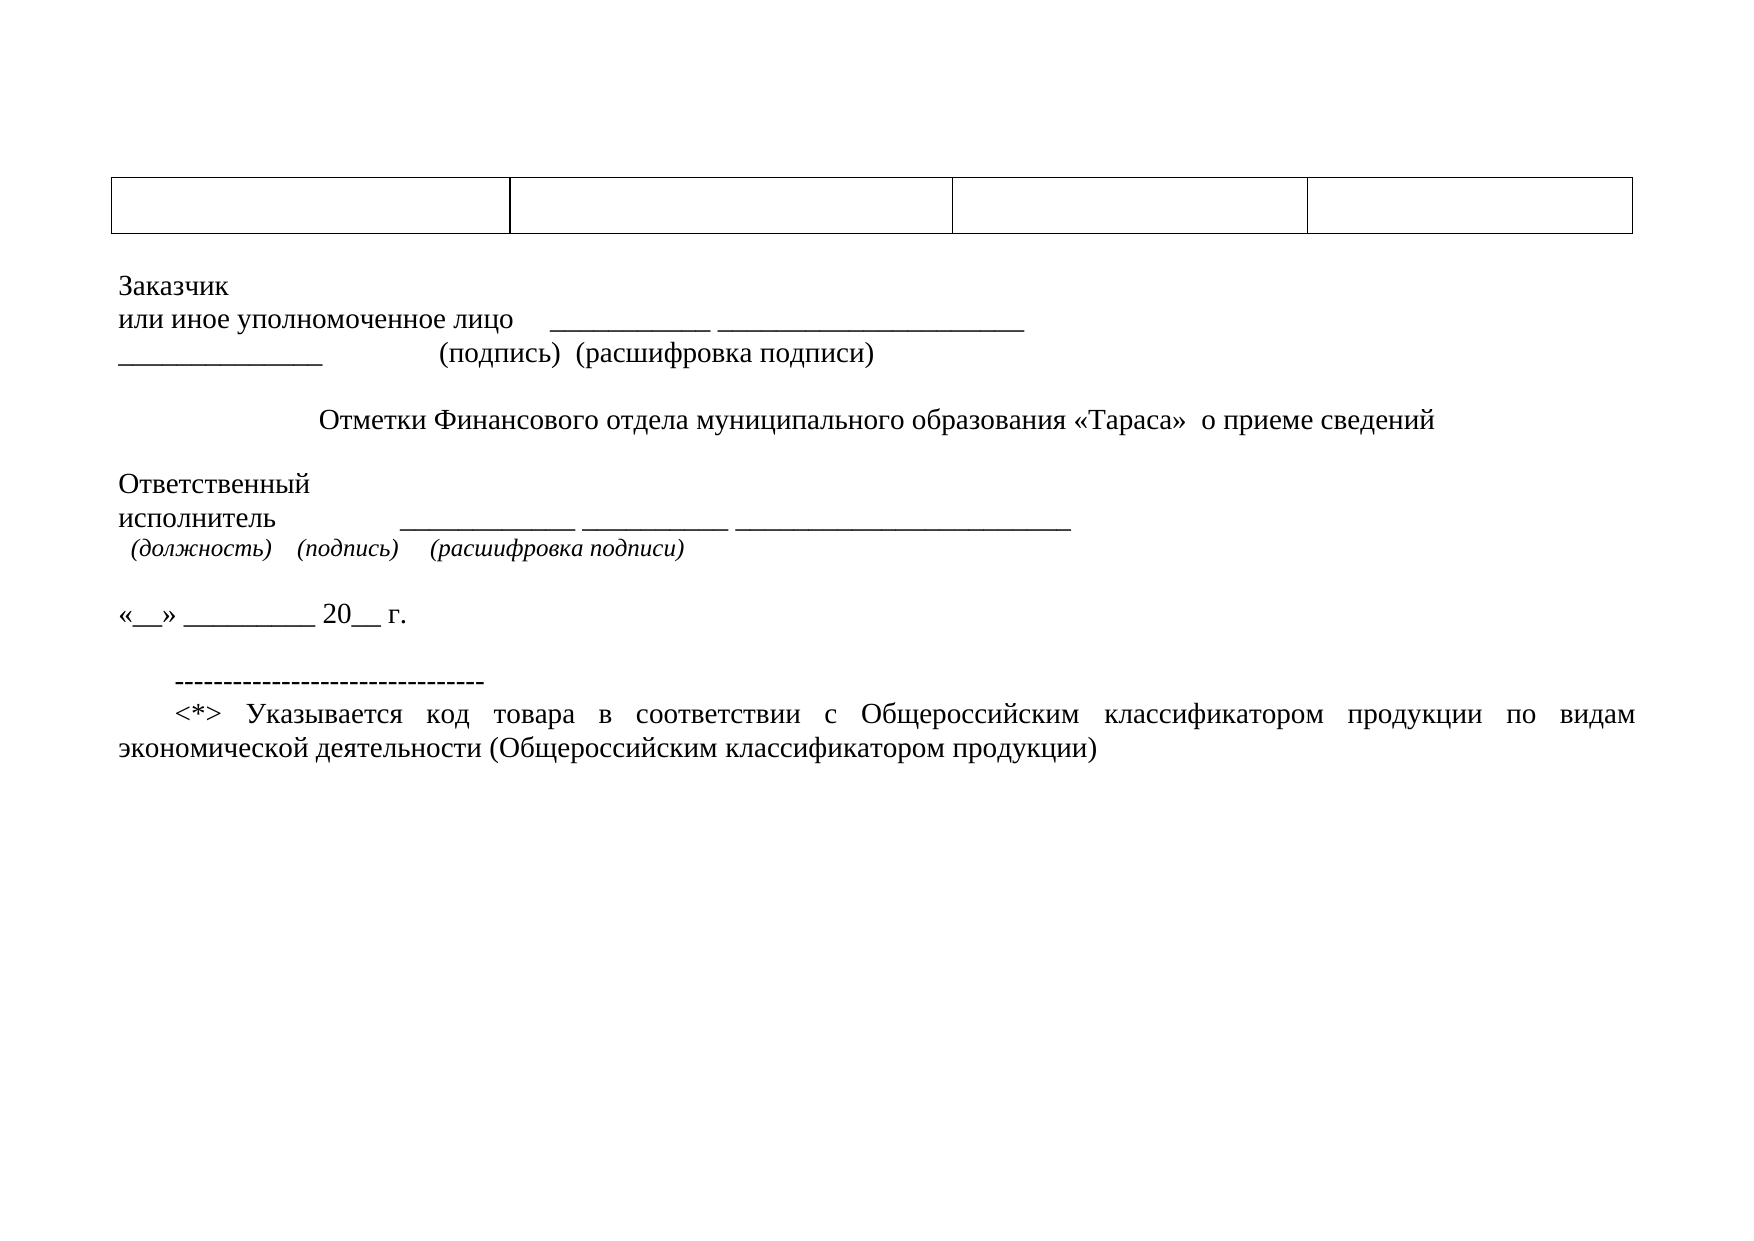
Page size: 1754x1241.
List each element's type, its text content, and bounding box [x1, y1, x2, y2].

text Заказчик [118, 268, 1636, 301]
table_cell [112, 178, 509, 233]
text -------------------------------- [118, 663, 1636, 696]
text или иное уполномоченное лицо ___________ _____________________ [118, 301, 1636, 335]
table_cell [511, 178, 952, 233]
text (должность) (подпись) (расшифровка подписи) [118, 533, 1636, 562]
text исполнитель ____________ __________ _______________________ [118, 500, 1636, 533]
text ______________ (подпись) (расшифровка подписи) [118, 335, 1636, 368]
table_cell [1308, 178, 1632, 233]
text Отметки Финансового отдела муниципального образования «Тараса» о приеме сведений [118, 402, 1636, 435]
table_cell [953, 178, 1307, 233]
text «__» _________ 20__ г. [118, 596, 1636, 629]
text Ответственный [118, 466, 1636, 500]
text <*> Указывается код товара в соответствии с Общероссийским классификатором продукции по видам экономической деятельности (Общероссийским классификатором продукции) [118, 696, 1636, 763]
